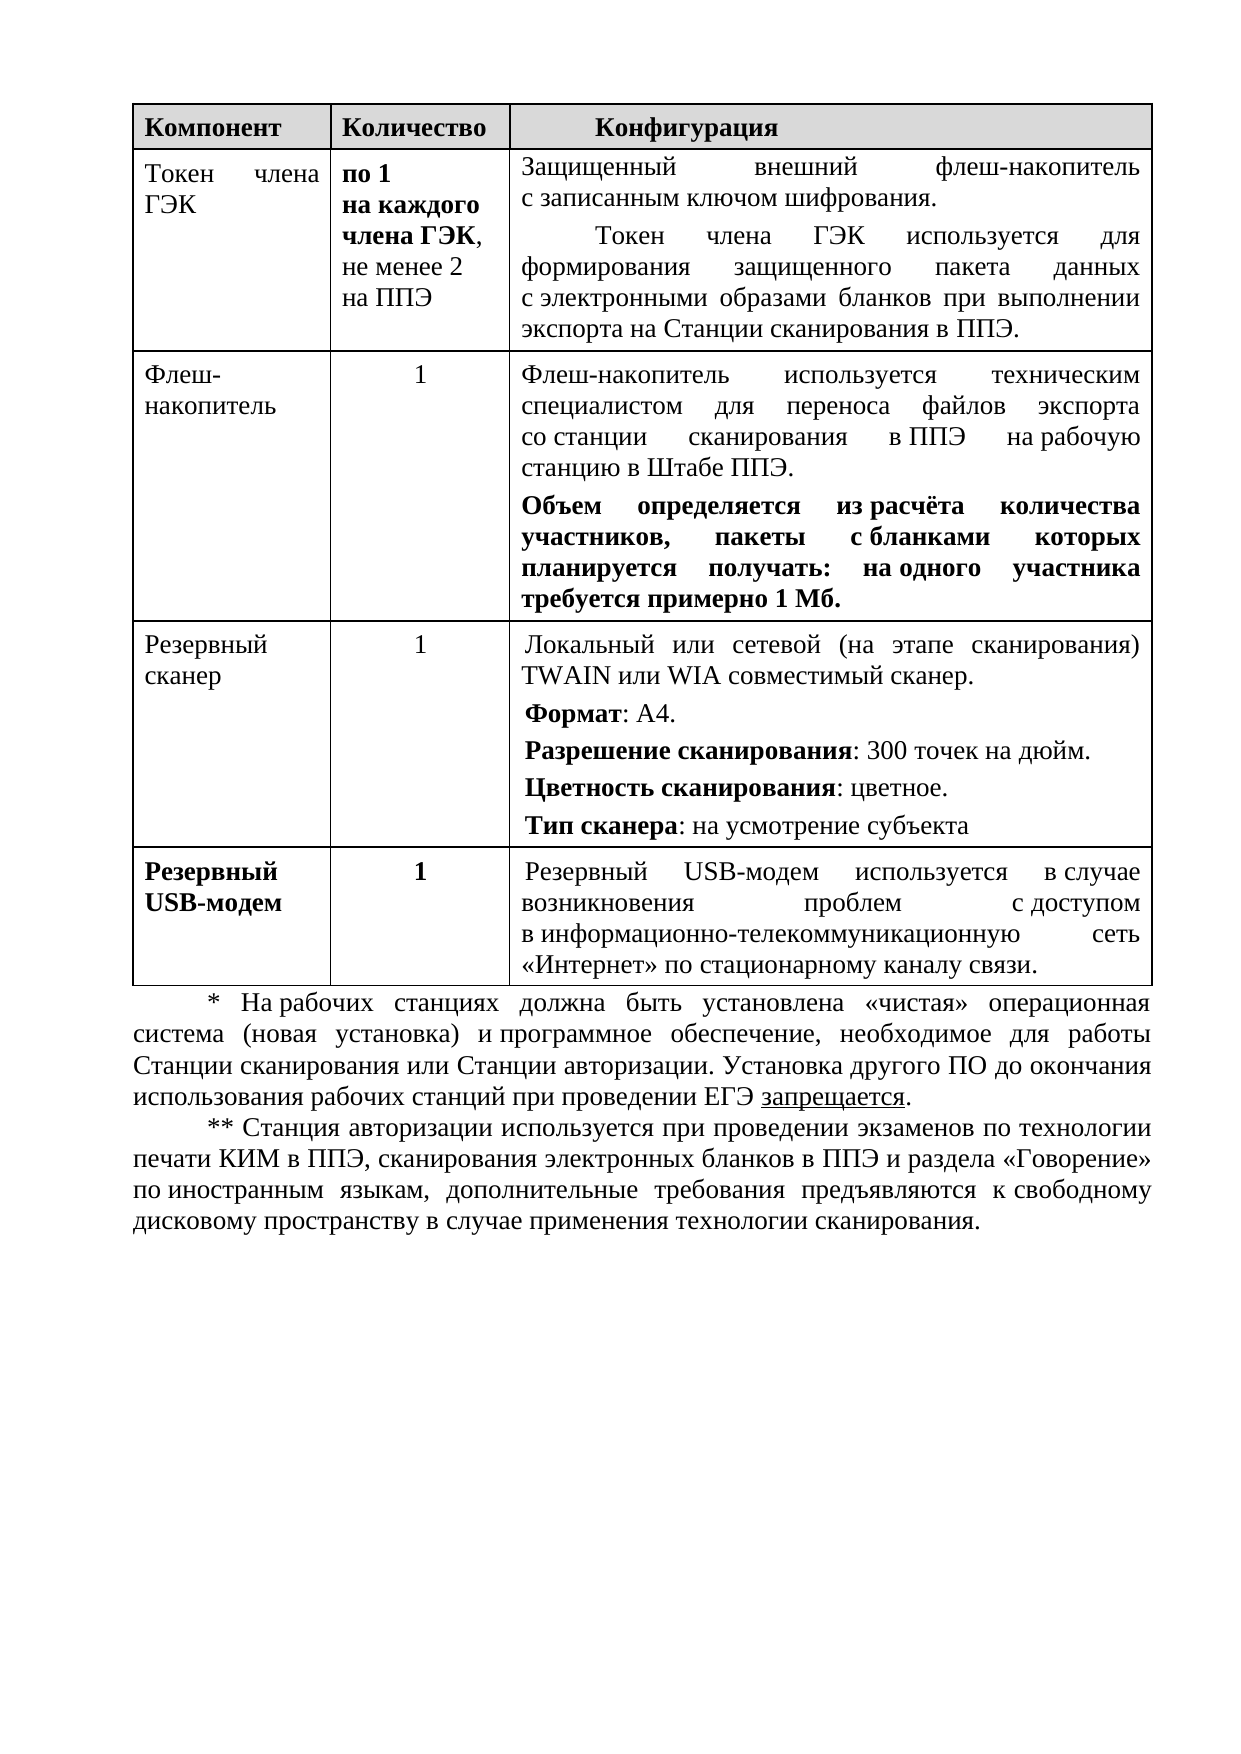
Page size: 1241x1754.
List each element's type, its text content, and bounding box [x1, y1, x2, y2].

table_cell 1 [331, 848, 509, 985]
table_cell Локальный или сетевой (на этапе сканирования) TWAIN или WIA совместимый сканер. Формат: А4. Разрешение сканирования: 300 точек на дюйм. Цветность сканирования: цветное. Тип сканера: на усмотрение субъекта [510, 622, 1151, 846]
table_cell Защищенный внешний флеш-накопитель с записанным ключом шифрования. Токен члена ГЭК используется для формирования защищенного пакета данных с электронными образами бланков при выполнении экспорта на Станции сканирования в ППЭ. [510, 150, 1151, 350]
table_cell по 1 на каждого члена ГЭК, не менее 2 на ППЭ [331, 150, 509, 350]
text ** Станция авторизации используется при проведении экзаменов по технологии печати КИМ в ППЭ, сканирования электронных бланков в ППЭ и раздела «Говорение» по иностранным языкам, дополнительные требования предъявляются к свободному дисковому пространству в случае применения технологии сканирования. [133, 1111, 1152, 1236]
table_cell 1 [331, 352, 509, 620]
table_cell Резервный USB-модем используется в случае возникновения проблем с доступом в информационно-телекоммуникационную сеть «Интернет» по стационарному каналу связи. [510, 848, 1151, 985]
table_header Количество [332, 105, 509, 148]
table_cell Флеш-накопитель используется техническим специалистом для переноса файлов экспорта со станции сканирования в ППЭ на рабочую станцию в Штабе ППЭ. Объем определяется из расчёта количества участников, пакеты с бланками которых планируется получать: на одного участника требуется примерно 1 Мб. [510, 352, 1151, 620]
table_cell Резервный USB-модем [134, 848, 330, 985]
table_cell 1 [331, 622, 509, 846]
table_cell Резервный сканер [134, 622, 330, 846]
table_header Компонент [134, 105, 330, 148]
table_cell Токен члена ГЭК [134, 150, 330, 350]
table_cell Флеш-накопитель [134, 352, 330, 620]
text * На рабочих станциях должна быть установлена «чистая» операционная система (новая установка) и программное обеспечение, необходимое для работы Станции сканирования или Станции авторизации. Установка другого ПО до окончания использования рабочих станций при проведении ЕГЭ запрещается. [133, 986, 1152, 1111]
table_header Конфигурация [511, 105, 1151, 148]
